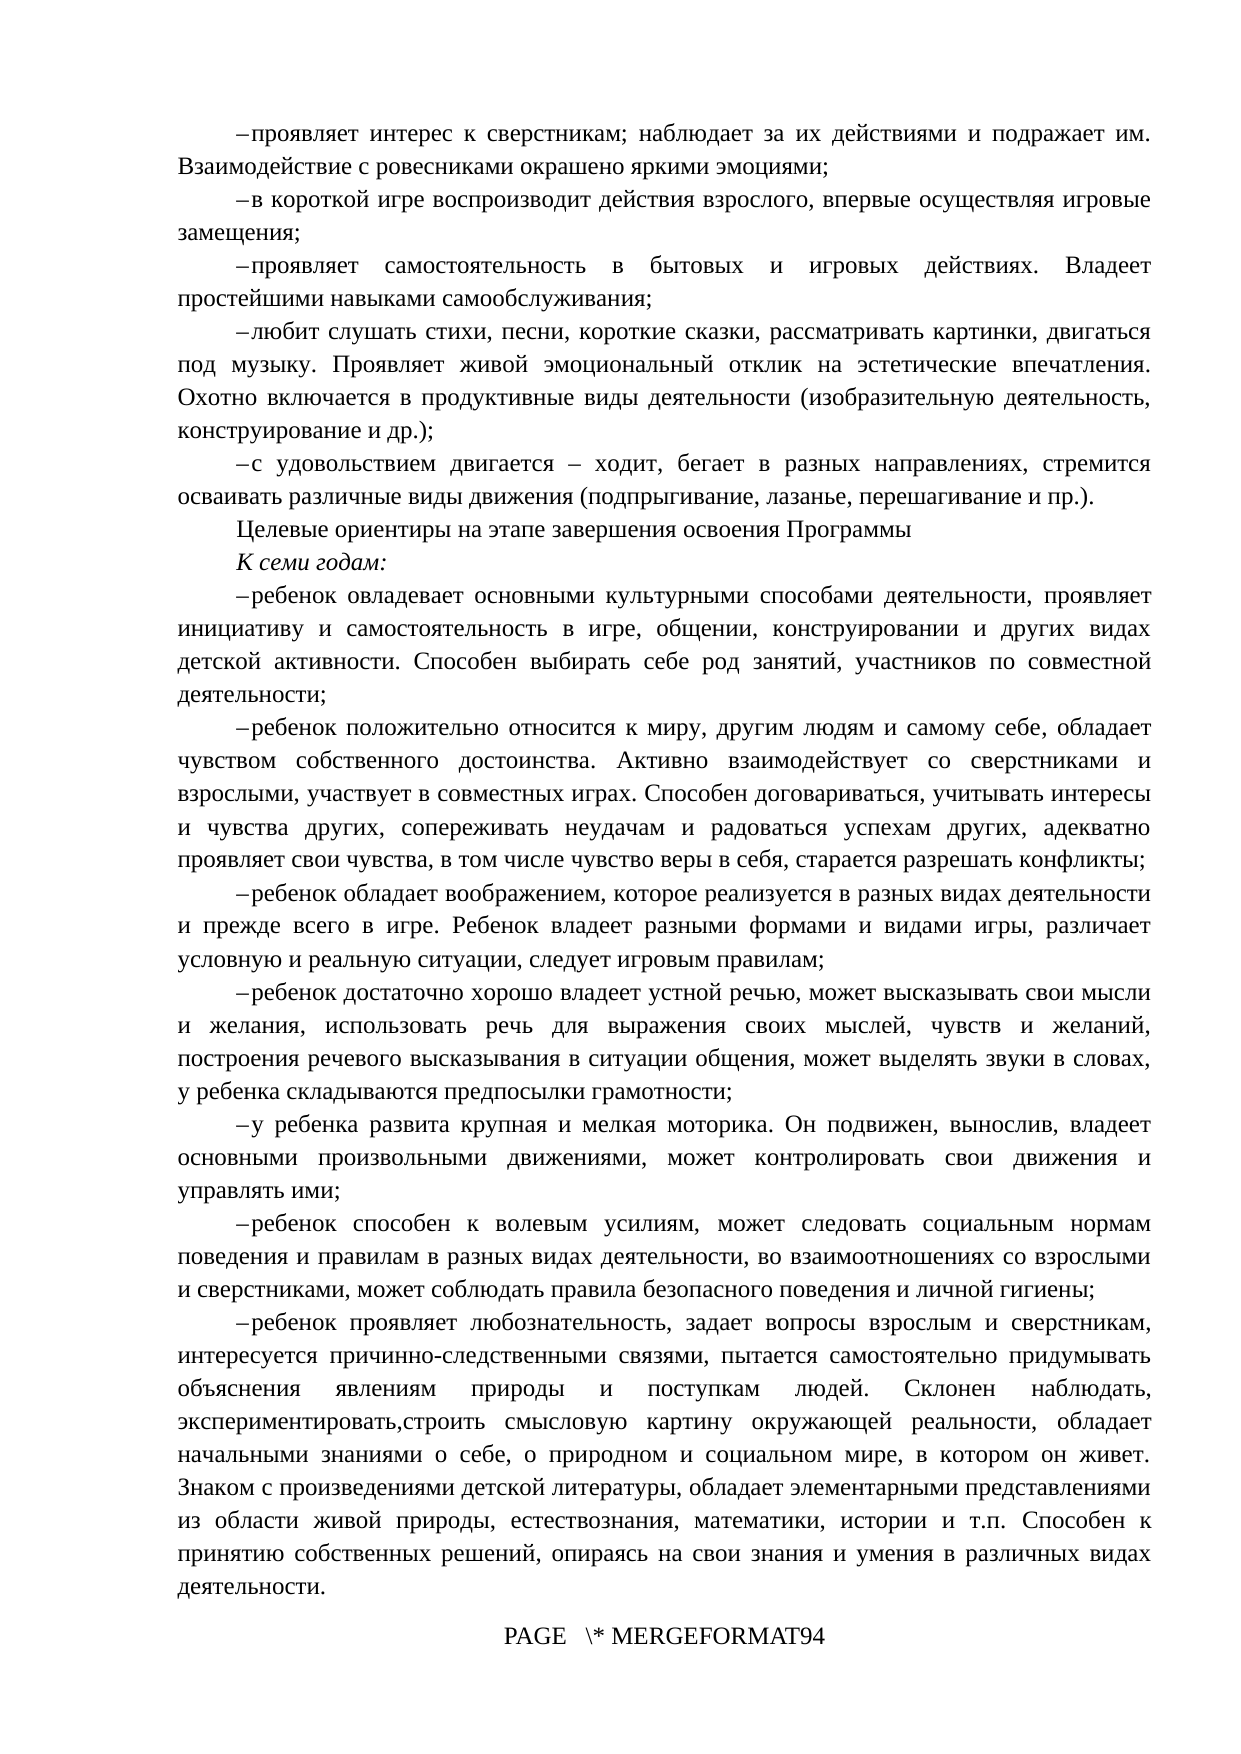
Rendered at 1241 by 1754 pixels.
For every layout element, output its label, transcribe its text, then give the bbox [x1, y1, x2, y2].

list проявляет самостоятельность в бытовых и игровых действиях. Владеет простейшими навыками самообслуживания; [177, 250, 1152, 312]
list в короткой игре воспроизводит действия взрослого, впервые осуществляя игровые замещения; [177, 184, 1152, 246]
list ребенок достаточно хорошо владеет устной речью, может высказывать свои мысли и желания, использовать речь для выражения своих мыслей, чувств и желаний, построения речевого высказывания в ситуации общения, может выделять звуки в словах, у ребенка складываются предпосылки грамотности; [177, 977, 1152, 1104]
list любит слушать стихи, песни, короткие сказки, рассматривать картинки, двигаться под музыку. Проявляет живой эмоциональный отклик на эстетические впечатления. Охотно включается в продуктивные виды деятельности (изобразительную деятельность, конструирование и др.); [177, 316, 1152, 444]
text Целевые ориентиры на этапе завершения освоения Программы [177, 514, 1152, 543]
list ребенок овладевает основными культурными способами деятельности, проявляет инициативу и самостоятельность в игре, общении, конструировании и других видах детской активности. Способен выбирать себе род занятий, участников по совместной деятельности; [177, 580, 1152, 708]
list с удовольствием двигается – ходит, бегает в разных направлениях, стремится осваивать различные виды движения (подпрыгивание, лазанье, перешагивание и пр.). [177, 448, 1152, 510]
list ребенок проявляет любознательность, задает вопросы взрослым и сверстникам, интересуется причинно-следственными связями, пытается самостоятельно придумывать объяснения явлениям природы и поступкам людей. Склонен наблюдать, экспериментировать,строить смысловую картину окружающей реальности, обладает начальными знаниями о себе, о природном и социальном мире, в котором он живет. Знаком с произведениями детской литературы, обладает элементарными представлениями из области живой природы, естествознания, математики, истории и т.п. Способен к принятию собственных решений, опираясь на свои знания и умения в различных видах деятельности. [177, 1307, 1152, 1600]
list ребенок способен к волевым усилиям, может следовать социальным нормам поведения и правилам в разных видах деятельности, во взаимоотношениях со взрослыми и сверстниками, может соблюдать правила безопасного поведения и личной гигиены; [177, 1208, 1152, 1303]
list у ребенка развита крупная и мелкая моторика. Он подвижен, вынослив, владеет основными произвольными движениями, может контролировать свои движения и управлять ими; [177, 1109, 1152, 1203]
list проявляет интерес к сверстникам; наблюдает за их действиями и подражает им. Взаимодействие с ровесниками окрашено яркими эмоциями; [177, 118, 1152, 180]
text К семи годам: [177, 547, 1152, 576]
list ребенок обладает воображением, которое реализуется в разных видах деятельности и прежде всего в игре. Ребенок владеет разными формами и видами игры, различает условную и реальную ситуации, следует игровым правилам; [177, 878, 1152, 972]
list ребенок положительно относится к миру, другим людям и самому себе, обладает чувством собственного достоинства. Активно взаимодействует со сверстниками и взрослыми, участвует в совместных играх. Способен договариваться, учитывать интересы и чувства других, сопереживать неудачам и радоваться успехам других, адекватно проявляет свои чувства, в том числе чувство веры в себя, старается разрешать конфликты; [177, 712, 1152, 873]
